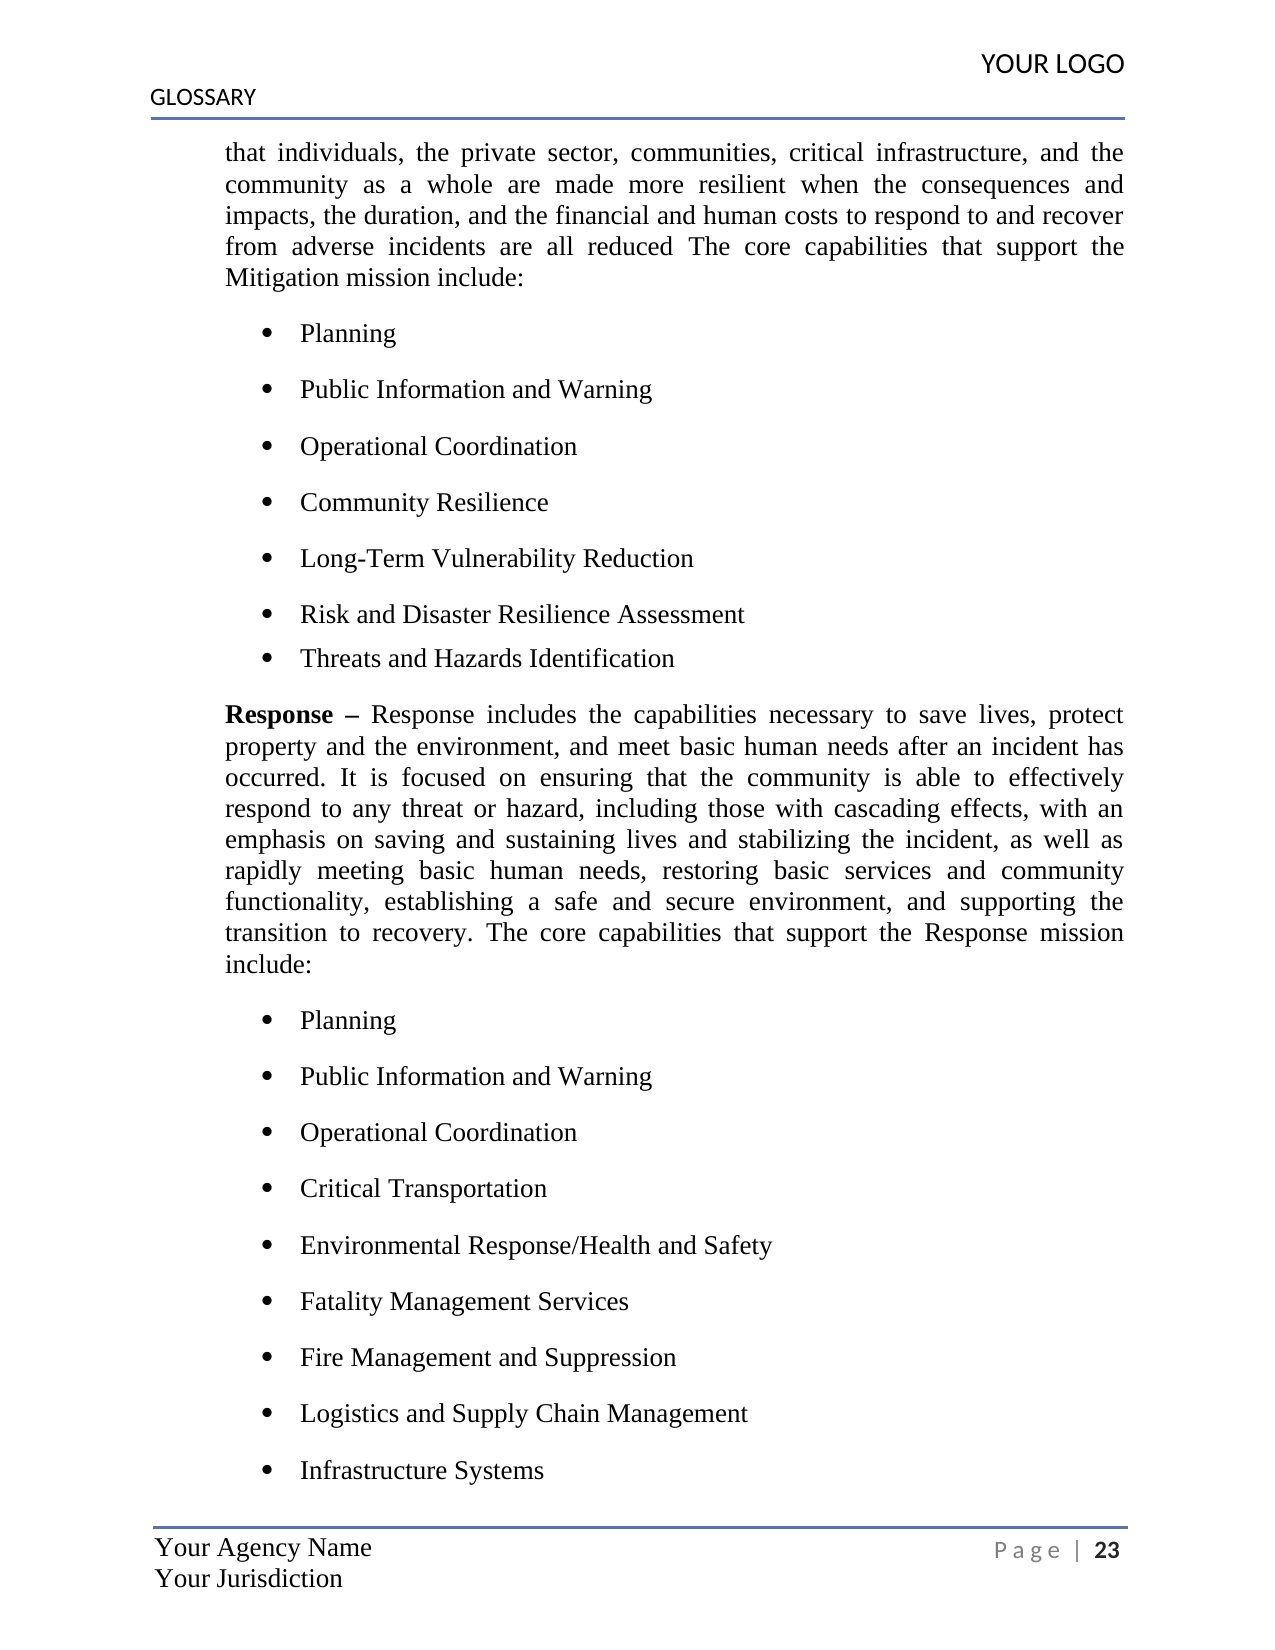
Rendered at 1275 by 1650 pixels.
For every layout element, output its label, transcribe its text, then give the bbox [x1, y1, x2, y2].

subtitle Fire Management and Suppression [262, 1341, 1125, 1373]
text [225, 137, 1125, 292]
subtitle Environmental Response/Health and Safety [262, 1229, 1125, 1260]
subtitle Risk and Disaster Resilience Assessment [262, 598, 1125, 630]
text Response – Response includes the capabilities necessary to save lives, protect property and the environment, and meet basic human needs after an incident has occurred. It is focused on ensuring that the community is able to effectively respond to any threat or hazard, including those with cascading effects, with an emphasis on saving and sustaining lives and stabilizing the incident, as well as rapidly meeting basic human needs, restoring basic services and community functionality, establishing a safe and secure environment, and supporting the transition to recovery. The core capabilities that support the Response mission include: [225, 698, 1125, 979]
subtitle Critical Transportation [262, 1173, 1125, 1204]
subtitle Planning [262, 1004, 1125, 1035]
subtitle Operational Coordination [262, 430, 1125, 461]
subtitle Public Information and Warning [262, 1060, 1125, 1091]
subtitle Operational Coordination [262, 1116, 1125, 1148]
subtitle Planning [262, 317, 1125, 348]
subtitle Threats and Hazards Identification [262, 642, 1125, 673]
subtitle Logistics and Supply Chain Management [262, 1398, 1125, 1429]
subtitle Long-Term Vulnerability Reduction [262, 542, 1125, 573]
subtitle Community Resilience [262, 486, 1125, 517]
subtitle Fatality Management Services [262, 1285, 1125, 1316]
subtitle Public Information and Warning [262, 373, 1125, 405]
subtitle Infrastructure Systems [262, 1454, 1125, 1485]
